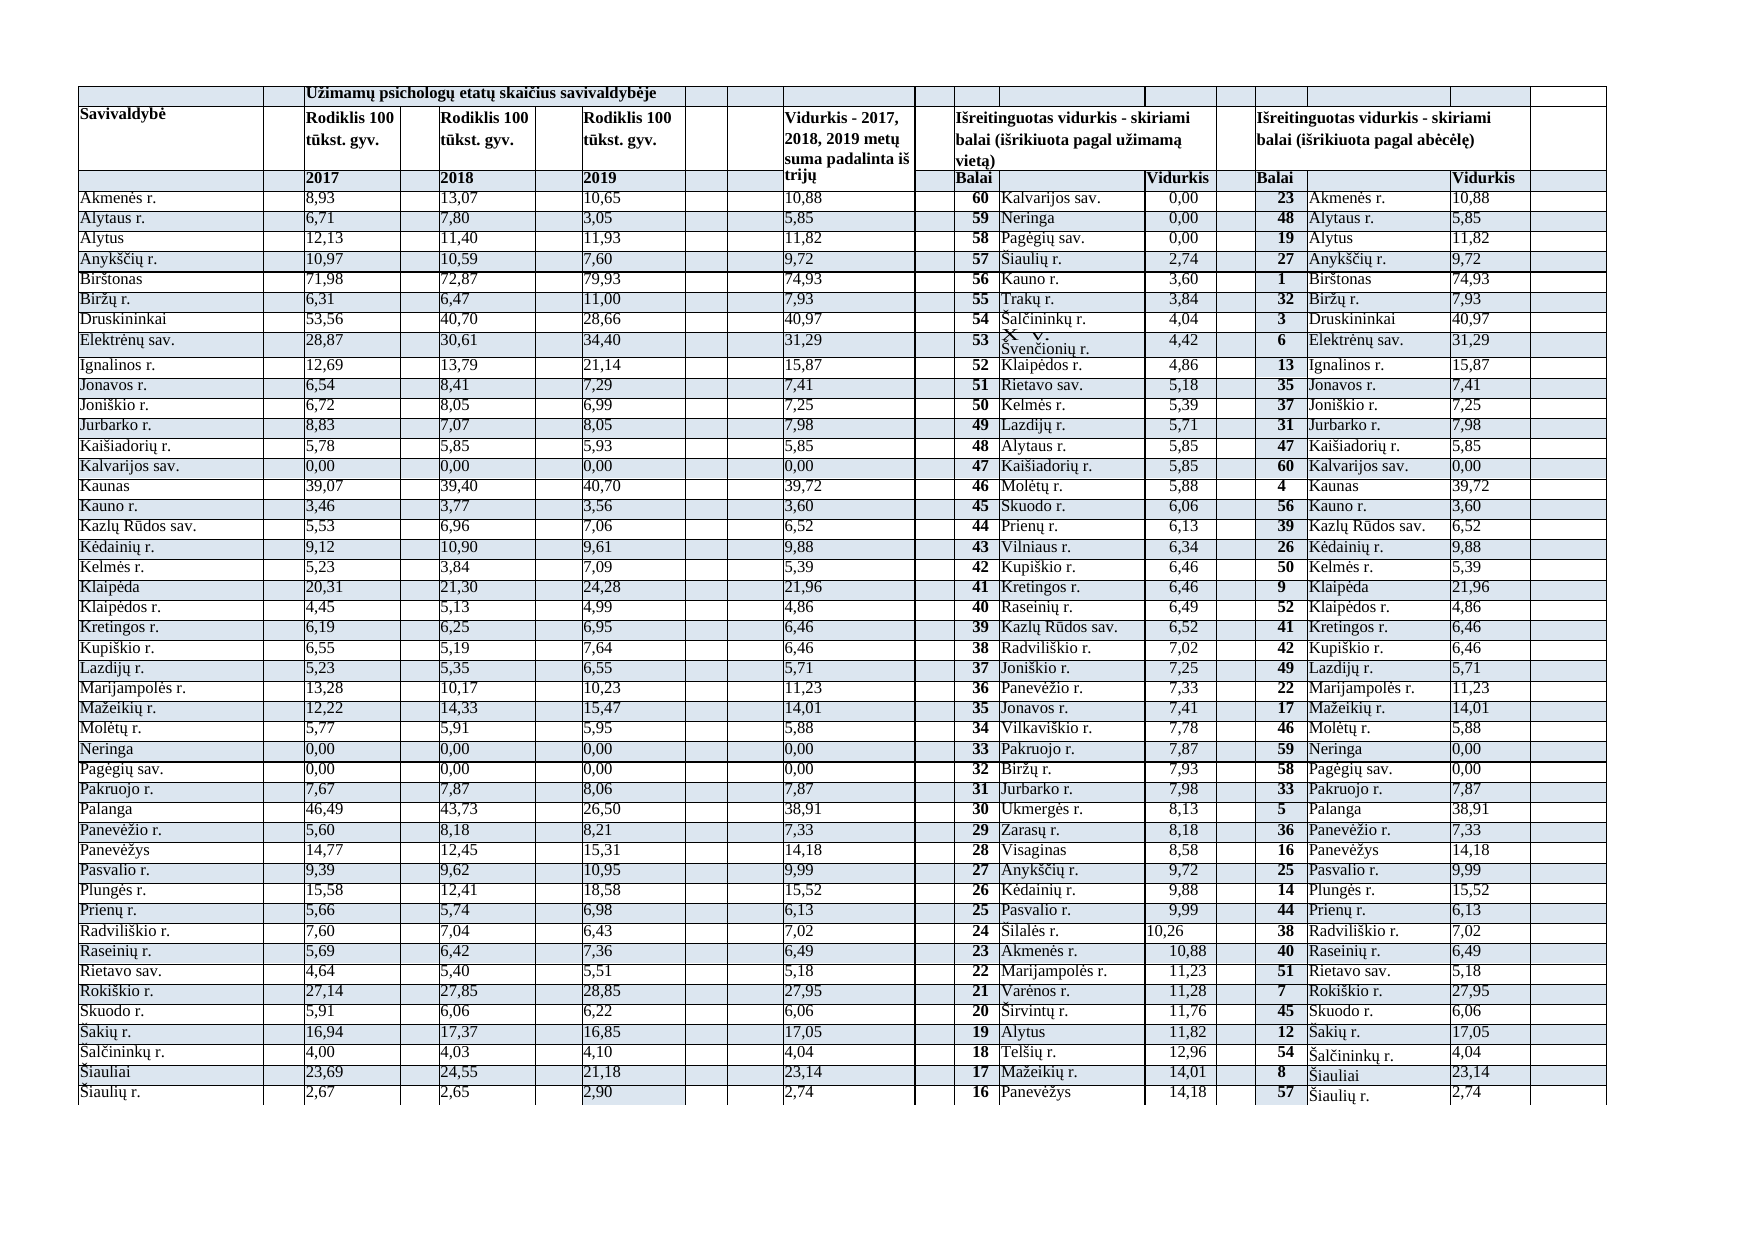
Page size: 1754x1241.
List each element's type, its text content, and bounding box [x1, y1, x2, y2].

table_cell Kaišiadorių r. [79, 439, 263, 458]
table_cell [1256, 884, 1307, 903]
table_cell Druskininkai [79, 313, 263, 332]
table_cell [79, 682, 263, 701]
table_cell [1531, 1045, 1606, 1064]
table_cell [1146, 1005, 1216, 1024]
table_cell Balai [955, 171, 999, 191]
table_cell [1217, 439, 1255, 458]
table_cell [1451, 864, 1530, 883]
table_cell [264, 601, 304, 620]
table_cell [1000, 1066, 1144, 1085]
table_cell [916, 419, 954, 438]
table_cell 50 [955, 399, 999, 418]
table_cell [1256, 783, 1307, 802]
table_cell 43 [955, 540, 999, 559]
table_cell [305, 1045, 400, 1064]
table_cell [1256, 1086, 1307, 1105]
table_cell Rietavo sav. [1000, 379, 1144, 398]
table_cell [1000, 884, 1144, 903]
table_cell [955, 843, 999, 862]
table_cell Jurbarko r. [1308, 419, 1450, 438]
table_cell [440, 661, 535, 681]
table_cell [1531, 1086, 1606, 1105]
table_cell Klaipėdos r. [1000, 358, 1144, 377]
table_cell 3,60 [784, 500, 914, 519]
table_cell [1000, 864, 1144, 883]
table_cell 0,00 [784, 459, 914, 478]
table_cell 40,97 [784, 313, 914, 332]
table_cell [728, 500, 783, 519]
table_cell 39 [1256, 520, 1307, 539]
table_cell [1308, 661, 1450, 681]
table_cell 21,14 [583, 358, 685, 377]
table_cell [401, 212, 439, 231]
table_cell 79,93 [583, 273, 685, 292]
table_cell Kelmės r. [79, 560, 263, 579]
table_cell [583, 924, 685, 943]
table_cell [1217, 560, 1255, 579]
table_cell 39,72 [784, 480, 914, 499]
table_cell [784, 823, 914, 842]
table_cell [1217, 601, 1255, 620]
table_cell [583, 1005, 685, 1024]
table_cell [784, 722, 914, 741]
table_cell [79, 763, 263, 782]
table_cell 7,93 [784, 293, 914, 312]
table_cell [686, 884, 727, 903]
table_cell [728, 212, 783, 231]
table_cell 7,06 [583, 520, 685, 539]
table_cell [264, 520, 304, 539]
table_cell 34,40 [583, 333, 685, 357]
table_cell [1217, 621, 1255, 640]
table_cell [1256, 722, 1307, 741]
table_cell Jonavos r. [79, 379, 263, 398]
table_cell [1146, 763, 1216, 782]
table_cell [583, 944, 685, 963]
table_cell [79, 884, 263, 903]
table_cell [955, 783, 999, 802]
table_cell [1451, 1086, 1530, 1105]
table_cell [916, 540, 954, 559]
table_cell 7,41 [784, 379, 914, 398]
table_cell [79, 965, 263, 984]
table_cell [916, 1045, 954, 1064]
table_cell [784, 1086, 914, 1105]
table_cell [401, 313, 439, 332]
table_cell [686, 500, 727, 519]
table_cell [536, 459, 582, 478]
table_cell Alytaus r. [1308, 212, 1450, 231]
table_cell Klaipėdos r. [79, 601, 263, 620]
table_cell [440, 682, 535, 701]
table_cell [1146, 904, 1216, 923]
table_cell Kazlų Rūdos sav. [1000, 621, 1144, 640]
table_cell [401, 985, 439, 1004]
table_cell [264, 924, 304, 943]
table_cell [1217, 540, 1255, 559]
table_cell [264, 500, 304, 519]
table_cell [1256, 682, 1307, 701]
table_cell Pagėgių sav. [1000, 232, 1144, 251]
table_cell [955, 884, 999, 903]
table_header [784, 87, 914, 106]
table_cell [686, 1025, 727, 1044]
table_cell [1531, 601, 1606, 620]
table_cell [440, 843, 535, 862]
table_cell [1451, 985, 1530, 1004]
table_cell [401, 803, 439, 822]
table_cell 39 [955, 621, 999, 640]
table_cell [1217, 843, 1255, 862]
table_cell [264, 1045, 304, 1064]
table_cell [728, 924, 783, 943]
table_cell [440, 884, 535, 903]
table_cell 3,60 [1451, 500, 1530, 519]
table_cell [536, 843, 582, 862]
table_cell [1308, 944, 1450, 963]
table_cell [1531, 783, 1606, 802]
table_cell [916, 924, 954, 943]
table_cell [686, 212, 727, 231]
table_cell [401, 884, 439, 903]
table_cell 6,55 [305, 641, 400, 660]
table_cell 13,79 [440, 358, 535, 377]
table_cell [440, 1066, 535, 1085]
table_cell Radviliškio r. [1000, 641, 1144, 660]
table_cell 2019 [583, 171, 685, 191]
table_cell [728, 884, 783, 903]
table_cell 5,88 [1146, 480, 1216, 499]
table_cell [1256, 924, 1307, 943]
table_cell [686, 560, 727, 579]
table_cell 7,41 [1451, 379, 1530, 398]
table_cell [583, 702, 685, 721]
table_cell [1531, 293, 1606, 312]
table_cell 5,85 [784, 212, 914, 231]
table_cell 74,93 [784, 273, 914, 292]
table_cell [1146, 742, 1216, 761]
table_header [264, 87, 304, 106]
table_cell 31,29 [1451, 333, 1530, 357]
table_cell [916, 358, 954, 377]
table_cell 4,42 [1146, 333, 1216, 357]
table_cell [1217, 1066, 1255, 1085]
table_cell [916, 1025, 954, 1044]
table_cell [728, 232, 783, 251]
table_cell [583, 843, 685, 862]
table_cell [916, 500, 954, 519]
table_cell [1217, 379, 1255, 398]
table_cell [1531, 232, 1606, 251]
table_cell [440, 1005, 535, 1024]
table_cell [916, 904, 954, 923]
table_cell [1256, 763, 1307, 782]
table_cell 9,12 [305, 540, 400, 559]
table_cell [728, 293, 783, 312]
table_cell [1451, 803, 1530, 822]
table_cell [686, 439, 727, 458]
table_cell 7,07 [440, 419, 535, 438]
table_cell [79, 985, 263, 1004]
table_cell [264, 212, 304, 231]
table_cell Alytus [1308, 232, 1450, 251]
table_cell Alytaus r. [1000, 439, 1144, 458]
table_cell [916, 333, 954, 357]
table_cell 3 [1256, 313, 1307, 332]
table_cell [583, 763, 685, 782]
table_cell [536, 273, 582, 292]
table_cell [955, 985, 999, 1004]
table_cell Išreitinguotas vidurkis - skiriami balai (išrikiuota pagal abėcėlę) [1256, 107, 1530, 170]
table_cell [1217, 500, 1255, 519]
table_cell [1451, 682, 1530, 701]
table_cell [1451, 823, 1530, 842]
table_cell [686, 293, 727, 312]
table_cell 55 [955, 293, 999, 312]
table_cell [401, 273, 439, 292]
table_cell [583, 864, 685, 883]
table_cell [686, 313, 727, 332]
table_cell 11,93 [583, 232, 685, 251]
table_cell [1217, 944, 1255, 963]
table_cell Druskininkai [1308, 313, 1450, 332]
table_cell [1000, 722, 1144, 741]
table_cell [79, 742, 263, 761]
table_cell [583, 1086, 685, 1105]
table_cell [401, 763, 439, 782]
table_cell 0,00 [440, 459, 535, 478]
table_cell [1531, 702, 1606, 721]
table_cell [916, 252, 954, 271]
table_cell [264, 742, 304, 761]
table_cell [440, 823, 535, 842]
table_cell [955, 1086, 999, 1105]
table_cell [686, 540, 727, 559]
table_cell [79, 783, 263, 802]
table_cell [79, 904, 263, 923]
table_cell 3,77 [440, 500, 535, 519]
table_cell 20,31 [305, 581, 400, 600]
table_cell [264, 358, 304, 377]
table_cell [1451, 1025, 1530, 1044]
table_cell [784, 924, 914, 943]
table_cell [536, 641, 582, 660]
table_cell 23 [1256, 192, 1307, 211]
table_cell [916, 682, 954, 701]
table_cell 21,96 [1451, 581, 1530, 600]
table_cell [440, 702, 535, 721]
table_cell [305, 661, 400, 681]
table_cell 2017 [305, 171, 400, 191]
table_cell 4,99 [583, 601, 685, 620]
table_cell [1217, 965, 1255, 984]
table_cell 7,98 [1451, 419, 1530, 438]
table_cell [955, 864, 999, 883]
table_cell Biržų r. [79, 293, 263, 312]
table_cell [728, 601, 783, 620]
table_cell 48 [955, 439, 999, 458]
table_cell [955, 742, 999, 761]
table_cell [1217, 520, 1255, 539]
table_header [916, 87, 954, 106]
table_cell 4,86 [1451, 601, 1530, 620]
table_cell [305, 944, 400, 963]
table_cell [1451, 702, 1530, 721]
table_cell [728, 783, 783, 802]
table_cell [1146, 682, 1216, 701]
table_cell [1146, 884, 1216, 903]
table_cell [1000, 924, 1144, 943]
table_cell Prienų r. [1000, 520, 1144, 539]
table_cell [686, 520, 727, 539]
table_cell [401, 358, 439, 377]
table_cell 5,85 [1451, 212, 1530, 231]
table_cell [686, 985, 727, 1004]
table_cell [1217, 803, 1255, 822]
table_cell [728, 379, 783, 398]
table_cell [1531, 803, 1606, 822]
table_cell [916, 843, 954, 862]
table_cell 6,96 [440, 520, 535, 539]
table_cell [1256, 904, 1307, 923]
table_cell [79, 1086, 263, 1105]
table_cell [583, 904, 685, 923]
table_cell [686, 192, 727, 211]
table_cell [728, 333, 783, 357]
table_header [728, 87, 783, 106]
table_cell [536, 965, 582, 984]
table_cell 21,30 [440, 581, 535, 600]
table_cell 5,93 [583, 439, 685, 458]
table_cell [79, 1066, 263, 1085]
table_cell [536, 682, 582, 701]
table_cell [264, 333, 304, 357]
table_cell 32 [1256, 293, 1307, 312]
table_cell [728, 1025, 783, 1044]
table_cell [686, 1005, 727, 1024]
table_cell [728, 480, 783, 499]
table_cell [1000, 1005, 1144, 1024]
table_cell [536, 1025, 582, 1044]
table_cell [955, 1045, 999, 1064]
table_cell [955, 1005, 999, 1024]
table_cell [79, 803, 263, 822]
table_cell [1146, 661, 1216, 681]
table_cell 42 [955, 560, 999, 579]
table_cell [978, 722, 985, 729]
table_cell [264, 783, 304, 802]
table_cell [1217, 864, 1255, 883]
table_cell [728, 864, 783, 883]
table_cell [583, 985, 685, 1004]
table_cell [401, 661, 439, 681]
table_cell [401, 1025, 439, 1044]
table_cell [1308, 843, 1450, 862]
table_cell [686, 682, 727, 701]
table_cell Kupiškio r. [1000, 560, 1144, 579]
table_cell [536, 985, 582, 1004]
table_cell [728, 273, 783, 292]
table_cell Joniškio r. [79, 399, 263, 418]
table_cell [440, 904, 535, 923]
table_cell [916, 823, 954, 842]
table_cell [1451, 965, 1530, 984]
table_cell [536, 333, 582, 357]
table_cell [1531, 252, 1606, 271]
table_cell 3,46 [305, 500, 400, 519]
table_cell 4 [1256, 480, 1307, 499]
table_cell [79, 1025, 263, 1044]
table_cell 15,87 [784, 358, 914, 377]
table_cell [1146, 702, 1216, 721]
table_cell 12,13 [305, 232, 400, 251]
table_cell [1531, 480, 1606, 499]
table_cell [1217, 273, 1255, 292]
table_cell [1217, 480, 1255, 499]
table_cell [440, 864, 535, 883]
table_cell [536, 560, 582, 579]
table_cell [536, 313, 582, 332]
table_cell Lazdijų r. [1000, 419, 1144, 438]
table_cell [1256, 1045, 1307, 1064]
table_cell 56 [1256, 500, 1307, 519]
table_cell [264, 273, 304, 292]
table_cell 2018 [440, 171, 535, 191]
table_cell [916, 107, 954, 170]
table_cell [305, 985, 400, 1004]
table_cell 1 [1256, 273, 1307, 292]
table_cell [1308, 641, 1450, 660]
table_cell [264, 641, 304, 660]
table_cell [536, 212, 582, 231]
table_cell 5,13 [440, 601, 535, 620]
table_cell 24,28 [583, 581, 685, 600]
table_cell 6,19 [305, 621, 400, 640]
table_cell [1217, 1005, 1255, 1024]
table_cell Birštonas [1308, 273, 1450, 292]
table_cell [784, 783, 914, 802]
table_cell Kauno r. [1000, 273, 1144, 292]
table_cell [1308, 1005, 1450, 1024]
table_cell 58 [955, 232, 999, 251]
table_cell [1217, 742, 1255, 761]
table_cell [536, 358, 582, 377]
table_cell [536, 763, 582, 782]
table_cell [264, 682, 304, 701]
table_cell 31,29 [784, 333, 914, 357]
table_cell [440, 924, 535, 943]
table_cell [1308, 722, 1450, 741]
table_cell 13,07 [440, 192, 535, 211]
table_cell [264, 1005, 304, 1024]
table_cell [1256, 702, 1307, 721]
table_cell [536, 439, 582, 458]
table_cell Išreitinguotas vidurkis - skiriami balai (išrikiuota pagal užimamą vietą) [955, 107, 1216, 170]
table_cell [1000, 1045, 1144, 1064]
table_cell [401, 232, 439, 251]
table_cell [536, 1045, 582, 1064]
table_cell [1217, 419, 1255, 438]
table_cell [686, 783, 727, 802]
table_cell [916, 621, 954, 640]
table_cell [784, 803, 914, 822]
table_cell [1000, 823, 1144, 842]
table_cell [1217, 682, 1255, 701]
table_cell [401, 439, 439, 458]
table_cell 6,06 [1146, 500, 1216, 519]
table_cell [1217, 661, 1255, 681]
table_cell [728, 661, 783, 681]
table_cell Kaunas [79, 480, 263, 499]
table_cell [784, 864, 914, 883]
table_cell 6,13 [1146, 520, 1216, 539]
table_cell 6 [1256, 333, 1307, 357]
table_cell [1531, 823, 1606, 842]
table_cell [536, 192, 582, 211]
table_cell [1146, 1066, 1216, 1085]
table_cell [264, 107, 304, 170]
table_header [1146, 87, 1216, 106]
table_cell 7,80 [440, 212, 535, 231]
table_cell [686, 621, 727, 640]
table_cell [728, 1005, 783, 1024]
table_cell 50 [1256, 560, 1307, 579]
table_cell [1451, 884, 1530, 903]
table_cell 9,88 [784, 540, 914, 559]
table_cell 48 [1256, 212, 1307, 231]
table_cell 60 [955, 192, 999, 211]
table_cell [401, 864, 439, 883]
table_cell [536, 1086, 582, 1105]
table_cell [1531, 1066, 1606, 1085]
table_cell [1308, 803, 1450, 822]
table_cell [1531, 500, 1606, 519]
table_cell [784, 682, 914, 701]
table_cell Joniškio r. [1308, 399, 1450, 418]
table_cell [264, 399, 304, 418]
table_cell [1217, 581, 1255, 600]
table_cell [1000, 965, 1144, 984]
table_cell Akmenės r. [1308, 192, 1450, 211]
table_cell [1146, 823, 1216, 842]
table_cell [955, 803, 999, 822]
table_cell [536, 419, 582, 438]
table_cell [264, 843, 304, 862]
table_cell [264, 419, 304, 438]
table_cell Neringa [1000, 212, 1144, 231]
table_cell Kauno r. [1308, 500, 1450, 519]
table_cell Kalvarijos sav. [1308, 459, 1450, 478]
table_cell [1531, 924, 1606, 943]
table_cell [401, 621, 439, 640]
table_cell [728, 192, 783, 211]
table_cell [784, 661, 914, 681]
table_cell 10,65 [583, 192, 685, 211]
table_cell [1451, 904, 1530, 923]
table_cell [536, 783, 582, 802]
table_cell [686, 459, 727, 478]
table_cell 39,07 [305, 480, 400, 499]
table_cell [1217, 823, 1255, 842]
table_cell [916, 273, 954, 292]
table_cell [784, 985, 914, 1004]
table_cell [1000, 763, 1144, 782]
table_cell Kėdainių r. [79, 540, 263, 559]
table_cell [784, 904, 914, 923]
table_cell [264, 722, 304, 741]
table_cell 6,99 [583, 399, 685, 418]
table_cell 0,00 [1146, 232, 1216, 251]
table_cell [1531, 399, 1606, 418]
table_cell 10,90 [440, 540, 535, 559]
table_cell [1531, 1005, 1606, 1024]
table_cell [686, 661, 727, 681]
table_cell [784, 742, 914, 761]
table_cell 11,00 [583, 293, 685, 312]
table_cell [728, 358, 783, 377]
table_cell 6,52 [784, 520, 914, 539]
table_cell [1531, 540, 1606, 559]
table_cell Ignalinos r. [79, 358, 263, 377]
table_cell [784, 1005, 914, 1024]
table_cell 0,00 [1451, 459, 1530, 478]
table_cell 53,56 [305, 313, 400, 332]
table_header [955, 87, 999, 106]
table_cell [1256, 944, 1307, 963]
table_cell [1217, 232, 1255, 251]
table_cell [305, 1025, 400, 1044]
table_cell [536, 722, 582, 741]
table_cell 74,93 [1451, 273, 1530, 292]
table_cell 49 [955, 419, 999, 438]
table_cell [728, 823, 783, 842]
table_cell [401, 379, 439, 398]
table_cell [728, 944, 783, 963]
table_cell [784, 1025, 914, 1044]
table_cell 51 [955, 379, 999, 398]
table_cell 5,85 [440, 439, 535, 458]
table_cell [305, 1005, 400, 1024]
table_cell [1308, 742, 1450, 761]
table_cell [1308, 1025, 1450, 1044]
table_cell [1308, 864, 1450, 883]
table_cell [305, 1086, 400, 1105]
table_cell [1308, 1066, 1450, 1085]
table_cell 2,74 [1146, 252, 1216, 271]
table_cell [1308, 171, 1450, 191]
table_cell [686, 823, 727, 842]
table_cell 5,39 [1451, 560, 1530, 579]
table_cell 5,18 [1146, 379, 1216, 398]
table_cell 60 [1256, 459, 1307, 478]
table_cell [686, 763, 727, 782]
table_cell [728, 459, 783, 478]
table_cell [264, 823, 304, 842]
table_cell 28,66 [583, 313, 685, 332]
table_cell 5,53 [305, 520, 400, 539]
table_cell 15,87 [1451, 358, 1530, 377]
table_cell Klaipėdos r. [1308, 601, 1450, 620]
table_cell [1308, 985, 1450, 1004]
table_cell 38 [955, 641, 999, 660]
table_cell 6,46 [1146, 560, 1216, 579]
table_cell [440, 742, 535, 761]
table_cell Vidurkis - 2017, 2018, 2019 metų suma padalinta iš trijų [784, 107, 914, 191]
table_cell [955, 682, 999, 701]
table_cell [264, 293, 304, 312]
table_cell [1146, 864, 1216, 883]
table_cell Anykščių r. [79, 252, 263, 271]
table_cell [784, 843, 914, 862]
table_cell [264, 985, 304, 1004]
table_cell 6,25 [440, 621, 535, 640]
table_cell [401, 252, 439, 271]
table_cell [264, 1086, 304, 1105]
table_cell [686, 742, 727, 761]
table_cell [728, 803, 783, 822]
table_cell [264, 313, 304, 332]
table_cell Skuodo r. [1000, 500, 1144, 519]
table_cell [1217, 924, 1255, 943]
table_cell [916, 399, 954, 418]
table_cell 8,93 [305, 192, 400, 211]
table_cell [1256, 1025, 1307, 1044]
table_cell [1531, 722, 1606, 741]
table_cell [401, 581, 439, 600]
table_cell 7,25 [784, 399, 914, 418]
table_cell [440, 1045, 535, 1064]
table_cell [1531, 621, 1606, 640]
table_cell [686, 273, 727, 292]
table_cell Anykščių r. [1308, 252, 1450, 271]
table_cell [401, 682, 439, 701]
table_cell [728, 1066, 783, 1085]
table_cell Alytaus r. [79, 212, 263, 231]
table_cell [1531, 313, 1606, 332]
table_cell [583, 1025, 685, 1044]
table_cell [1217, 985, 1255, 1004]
table_cell Trakų r. [1000, 293, 1144, 312]
table_cell Rodiklis 100 tūkst. gyv. [305, 107, 400, 170]
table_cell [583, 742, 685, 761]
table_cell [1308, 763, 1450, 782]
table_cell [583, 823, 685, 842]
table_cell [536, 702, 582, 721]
table_cell [728, 560, 783, 579]
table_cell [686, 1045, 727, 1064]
table_cell [1217, 459, 1255, 478]
table_cell 40 [955, 601, 999, 620]
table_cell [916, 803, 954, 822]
table_cell 5,23 [305, 560, 400, 579]
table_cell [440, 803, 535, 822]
table_cell [1531, 459, 1606, 478]
table_cell 54 [955, 313, 999, 332]
table_cell Kazlų Rūdos sav. [1308, 520, 1450, 539]
table_cell 47 [955, 459, 999, 478]
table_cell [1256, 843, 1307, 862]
table_cell [264, 379, 304, 398]
table_cell [1217, 333, 1255, 357]
table_cell 4,45 [305, 601, 400, 620]
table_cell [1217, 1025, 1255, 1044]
table_cell [536, 581, 582, 600]
table_cell [728, 520, 783, 539]
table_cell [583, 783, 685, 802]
table_cell Kalvarijos sav. [79, 459, 263, 478]
table_cell 6,46 [784, 641, 914, 660]
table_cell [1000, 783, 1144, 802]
table_cell [686, 601, 727, 620]
table_cell [536, 480, 582, 499]
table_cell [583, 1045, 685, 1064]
table_cell [916, 641, 954, 660]
table_cell 53 [955, 333, 999, 357]
table_cell [401, 399, 439, 418]
table_cell [1531, 581, 1606, 600]
table_cell [1531, 419, 1606, 438]
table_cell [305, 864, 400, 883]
table_cell [1531, 192, 1606, 211]
table_cell [264, 439, 304, 458]
table_cell Kaišiadorių r. [1308, 439, 1450, 458]
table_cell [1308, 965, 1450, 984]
table_cell Kaišiadorių r. [1000, 459, 1144, 478]
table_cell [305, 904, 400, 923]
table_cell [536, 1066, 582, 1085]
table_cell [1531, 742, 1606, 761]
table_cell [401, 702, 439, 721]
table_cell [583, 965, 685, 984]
table_cell [728, 419, 783, 438]
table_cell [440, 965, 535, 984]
table_cell [536, 171, 582, 191]
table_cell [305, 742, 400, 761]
table_cell 10,88 [784, 192, 914, 211]
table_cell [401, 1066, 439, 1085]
table_cell [728, 439, 783, 458]
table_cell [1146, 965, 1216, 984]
table_cell [401, 107, 439, 170]
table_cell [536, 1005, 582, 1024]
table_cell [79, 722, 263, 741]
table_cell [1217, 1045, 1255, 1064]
table_cell Biržų r. [1308, 293, 1450, 312]
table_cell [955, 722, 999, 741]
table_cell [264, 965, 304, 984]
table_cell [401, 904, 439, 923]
table_cell 6,71 [305, 212, 400, 231]
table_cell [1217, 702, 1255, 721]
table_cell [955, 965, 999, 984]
table_cell X v. Švenčionių r. [1000, 333, 1144, 357]
table_cell Elektrėnų sav. [79, 333, 263, 357]
table_cell [264, 560, 304, 579]
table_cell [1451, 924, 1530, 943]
table_cell [536, 252, 582, 271]
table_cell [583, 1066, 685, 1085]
table_cell 9,72 [784, 252, 914, 271]
table_cell [401, 192, 439, 211]
table_cell 5,39 [1146, 399, 1216, 418]
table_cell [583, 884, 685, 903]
table_cell [916, 459, 954, 478]
table_cell [264, 232, 304, 251]
table_cell 5,85 [784, 439, 914, 458]
table_cell Šiaulių r. [1000, 252, 1144, 271]
table_cell 6,72 [305, 399, 400, 418]
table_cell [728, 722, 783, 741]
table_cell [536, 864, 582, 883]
table_cell 39,40 [440, 480, 535, 499]
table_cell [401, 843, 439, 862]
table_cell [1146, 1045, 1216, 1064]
table_cell [728, 171, 783, 191]
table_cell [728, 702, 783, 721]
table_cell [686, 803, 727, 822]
table_cell [916, 581, 954, 600]
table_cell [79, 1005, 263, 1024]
table_cell 8,05 [583, 419, 685, 438]
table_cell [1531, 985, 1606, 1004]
table_cell [1217, 399, 1255, 418]
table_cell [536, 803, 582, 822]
table_cell 6,34 [1146, 540, 1216, 559]
table_cell 10,97 [305, 252, 400, 271]
table_cell 44 [955, 520, 999, 539]
table_cell 6,31 [305, 293, 400, 312]
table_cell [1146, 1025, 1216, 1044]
table_cell 52 [1256, 601, 1307, 620]
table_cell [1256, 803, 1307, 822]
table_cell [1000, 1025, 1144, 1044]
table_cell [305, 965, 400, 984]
table_cell [728, 313, 783, 332]
table_cell 40,70 [583, 480, 685, 499]
table_cell 26 [1256, 540, 1307, 559]
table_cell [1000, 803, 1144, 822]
table_cell [536, 540, 582, 559]
table_cell [536, 500, 582, 519]
table_cell Kazlų Rūdos sav. [79, 520, 263, 539]
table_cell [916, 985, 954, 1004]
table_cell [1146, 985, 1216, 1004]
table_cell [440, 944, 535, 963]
table_cell [536, 293, 582, 312]
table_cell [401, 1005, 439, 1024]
table_cell [401, 171, 439, 191]
table_cell [264, 252, 304, 271]
table_cell 3,60 [1146, 273, 1216, 292]
table_cell Klaipėda [1308, 581, 1450, 600]
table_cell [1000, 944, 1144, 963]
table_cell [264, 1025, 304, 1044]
table_cell 9,72 [1451, 252, 1530, 271]
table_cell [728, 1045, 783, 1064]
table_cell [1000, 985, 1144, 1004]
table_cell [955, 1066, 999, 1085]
table_cell 5,78 [305, 439, 400, 458]
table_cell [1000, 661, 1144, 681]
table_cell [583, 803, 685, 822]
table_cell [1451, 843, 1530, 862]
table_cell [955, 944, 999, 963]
table_cell Kėdainių r. [1308, 540, 1450, 559]
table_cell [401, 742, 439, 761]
table_cell 57 [955, 252, 999, 271]
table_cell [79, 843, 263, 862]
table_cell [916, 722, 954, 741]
table_cell [1217, 252, 1255, 271]
table_cell 7,60 [583, 252, 685, 271]
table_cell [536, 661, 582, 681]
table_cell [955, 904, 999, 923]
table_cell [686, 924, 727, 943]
table_cell [686, 107, 727, 170]
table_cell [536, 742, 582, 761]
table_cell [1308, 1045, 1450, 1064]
table_cell Kupiškio r. [79, 641, 263, 660]
table_cell [401, 601, 439, 620]
table_cell 7,98 [784, 419, 914, 438]
table_cell Kalvarijos sav. [1000, 192, 1144, 211]
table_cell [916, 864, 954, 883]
table_cell 7,02 [1146, 641, 1216, 660]
table_header [1217, 87, 1255, 106]
table_cell [536, 399, 582, 418]
table_cell 3,84 [440, 560, 535, 579]
table_cell 7,25 [1451, 399, 1530, 418]
table_cell 6,46 [784, 621, 914, 640]
table_cell Ignalinos r. [1308, 358, 1450, 377]
table_cell [401, 333, 439, 357]
table_cell [264, 192, 304, 211]
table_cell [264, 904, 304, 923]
table_cell 8,05 [440, 399, 535, 418]
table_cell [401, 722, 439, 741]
table_cell [916, 439, 954, 458]
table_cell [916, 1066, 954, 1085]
table_cell [264, 621, 304, 640]
table_cell [264, 171, 304, 191]
table_cell 9 [1256, 581, 1307, 600]
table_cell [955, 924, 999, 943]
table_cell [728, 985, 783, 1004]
table_cell 5,39 [784, 560, 914, 579]
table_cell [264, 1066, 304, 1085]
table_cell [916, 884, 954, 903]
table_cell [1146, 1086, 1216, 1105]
table_cell [916, 480, 954, 499]
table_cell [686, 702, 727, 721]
table_header [1256, 87, 1307, 106]
table_cell Kauno r. [79, 500, 263, 519]
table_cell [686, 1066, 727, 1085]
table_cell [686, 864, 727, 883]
table_cell 6,54 [305, 379, 400, 398]
table_cell [536, 621, 582, 640]
table_cell [401, 540, 439, 559]
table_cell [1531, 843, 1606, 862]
table_cell 0,00 [305, 459, 400, 478]
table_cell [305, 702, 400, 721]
table_cell [1217, 212, 1255, 231]
table_cell [1531, 358, 1606, 377]
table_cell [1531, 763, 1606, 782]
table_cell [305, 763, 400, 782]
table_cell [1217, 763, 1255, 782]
table_cell 5,85 [1146, 459, 1216, 478]
table_cell 41 [1256, 621, 1307, 640]
table_cell 13 [1256, 358, 1307, 377]
table_cell [1217, 293, 1255, 312]
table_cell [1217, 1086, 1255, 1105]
table_cell Kretingos r. [1308, 621, 1450, 640]
table_cell [1531, 107, 1606, 170]
table_cell 35 [1256, 379, 1307, 398]
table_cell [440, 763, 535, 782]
table_cell [401, 459, 439, 478]
table_cell [1531, 333, 1606, 357]
table_cell [1531, 379, 1606, 398]
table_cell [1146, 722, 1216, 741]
table_cell 5,71 [1146, 419, 1216, 438]
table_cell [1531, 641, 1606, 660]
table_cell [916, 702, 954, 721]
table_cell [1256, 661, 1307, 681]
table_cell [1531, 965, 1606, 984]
table_cell Raseinių r. [1000, 601, 1144, 620]
table_cell [401, 419, 439, 438]
table_cell 6,49 [1146, 601, 1216, 620]
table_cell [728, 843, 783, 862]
table_cell 52 [955, 358, 999, 377]
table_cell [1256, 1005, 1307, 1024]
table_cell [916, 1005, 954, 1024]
table_cell 19 [1256, 232, 1307, 251]
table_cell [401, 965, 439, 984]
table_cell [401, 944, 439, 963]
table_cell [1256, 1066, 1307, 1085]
table_cell 7,64 [583, 641, 685, 660]
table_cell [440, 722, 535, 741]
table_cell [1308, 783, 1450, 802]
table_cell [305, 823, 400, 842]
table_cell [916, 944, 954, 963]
table_cell [264, 581, 304, 600]
table_cell Jurbarko r. [79, 419, 263, 438]
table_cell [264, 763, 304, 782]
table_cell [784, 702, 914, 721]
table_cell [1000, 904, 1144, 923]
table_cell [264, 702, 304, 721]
table_cell [536, 232, 582, 251]
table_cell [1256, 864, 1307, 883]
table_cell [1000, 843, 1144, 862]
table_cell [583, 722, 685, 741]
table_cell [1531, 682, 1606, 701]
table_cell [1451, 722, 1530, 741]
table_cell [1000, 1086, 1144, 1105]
table_cell [1217, 192, 1255, 211]
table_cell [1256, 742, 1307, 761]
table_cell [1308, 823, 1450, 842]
table_cell Vidurkis [1451, 171, 1530, 191]
table_cell [916, 212, 954, 231]
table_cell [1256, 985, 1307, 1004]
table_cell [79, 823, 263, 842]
table_cell [728, 581, 783, 600]
table_cell 47 [1256, 439, 1307, 458]
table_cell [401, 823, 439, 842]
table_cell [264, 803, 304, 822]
table_cell 45 [955, 500, 999, 519]
table_cell [728, 641, 783, 660]
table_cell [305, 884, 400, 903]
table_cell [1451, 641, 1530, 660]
table_cell 30,61 [440, 333, 535, 357]
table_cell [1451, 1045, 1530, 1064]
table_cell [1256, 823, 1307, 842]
table_cell [916, 520, 954, 539]
table_cell 10,59 [440, 252, 535, 271]
table_header Užimamų psichologų etatų skaičius savivaldybėje [305, 87, 685, 106]
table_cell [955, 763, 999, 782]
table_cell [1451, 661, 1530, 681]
table_cell 6,52 [1451, 520, 1530, 539]
table_cell [264, 480, 304, 499]
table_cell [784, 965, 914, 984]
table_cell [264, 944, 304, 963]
table_cell 21,96 [784, 581, 914, 600]
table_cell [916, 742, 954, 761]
table_cell 31 [1256, 419, 1307, 438]
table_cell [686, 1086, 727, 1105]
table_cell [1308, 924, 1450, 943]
table_cell [1531, 273, 1606, 292]
table_cell 0,00 [583, 459, 685, 478]
table_cell Kaunas [1308, 480, 1450, 499]
table_cell [686, 419, 727, 438]
table_cell 5,85 [1451, 439, 1530, 458]
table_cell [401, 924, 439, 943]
table_cell [686, 232, 727, 251]
table_cell [916, 232, 954, 251]
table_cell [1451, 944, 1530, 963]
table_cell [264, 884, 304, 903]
table_cell [916, 192, 954, 211]
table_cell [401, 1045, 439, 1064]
table_cell 37 [1256, 399, 1307, 418]
table_cell 71,98 [305, 273, 400, 292]
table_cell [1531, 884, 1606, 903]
table_cell Kretingos r. [79, 621, 263, 640]
table_cell Balai [1256, 171, 1307, 191]
table_cell Kelmės r. [1000, 399, 1144, 418]
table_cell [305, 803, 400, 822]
table_cell [686, 480, 727, 499]
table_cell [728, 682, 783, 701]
table_cell [401, 500, 439, 519]
table_header [686, 87, 727, 106]
table_cell [728, 252, 783, 271]
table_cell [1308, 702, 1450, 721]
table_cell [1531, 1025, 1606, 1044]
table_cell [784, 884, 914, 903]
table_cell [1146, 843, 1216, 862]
table_cell 4,86 [1146, 358, 1216, 377]
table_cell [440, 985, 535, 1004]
table_cell 0,00 [1146, 212, 1216, 231]
table_cell [536, 379, 582, 398]
table_cell Rodiklis 100 tūkst. gyv. [583, 107, 685, 170]
table_cell 6,95 [583, 621, 685, 640]
table_cell 46 [955, 480, 999, 499]
table_cell [1217, 358, 1255, 377]
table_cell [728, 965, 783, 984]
table_cell [686, 641, 727, 660]
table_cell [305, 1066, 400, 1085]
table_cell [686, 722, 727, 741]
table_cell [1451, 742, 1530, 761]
table_cell [401, 520, 439, 539]
table_cell 4,04 [1146, 313, 1216, 332]
table_cell 27 [1256, 252, 1307, 271]
table_cell Klaipėda [79, 581, 263, 600]
table_cell [1531, 439, 1606, 458]
table_cell [536, 520, 582, 539]
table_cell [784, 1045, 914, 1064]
table_cell 3,56 [583, 500, 685, 519]
table_cell 8,83 [305, 419, 400, 438]
table_cell Rodiklis 100 tūkst. gyv. [440, 107, 535, 170]
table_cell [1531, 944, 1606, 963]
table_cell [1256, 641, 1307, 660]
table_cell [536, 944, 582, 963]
table_cell Jonavos r. [1308, 379, 1450, 398]
table_cell 9,88 [1451, 540, 1530, 559]
table_cell 10,88 [1451, 192, 1530, 211]
table_cell [686, 252, 727, 271]
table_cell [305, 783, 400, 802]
table_cell Molėtų r. [1000, 480, 1144, 499]
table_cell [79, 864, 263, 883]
table_cell [916, 293, 954, 312]
table_cell [1531, 171, 1606, 191]
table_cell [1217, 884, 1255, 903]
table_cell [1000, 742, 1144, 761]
table_cell 40,70 [440, 313, 535, 332]
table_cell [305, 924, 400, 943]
table_cell [916, 601, 954, 620]
table_cell 0,00 [1146, 192, 1216, 211]
table_cell [401, 560, 439, 579]
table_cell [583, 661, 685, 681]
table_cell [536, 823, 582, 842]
table_cell [728, 107, 783, 170]
table_cell [1000, 171, 1144, 191]
table_cell 59 [955, 212, 999, 231]
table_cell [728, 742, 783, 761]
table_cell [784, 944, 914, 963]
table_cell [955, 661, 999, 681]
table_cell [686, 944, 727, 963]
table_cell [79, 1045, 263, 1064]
table_cell 8,41 [440, 379, 535, 398]
table_cell 6,46 [1146, 581, 1216, 600]
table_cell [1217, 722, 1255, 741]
table_cell [728, 399, 783, 418]
table_cell 7,93 [1451, 293, 1530, 312]
table_cell [686, 379, 727, 398]
table_cell 11,40 [440, 232, 535, 251]
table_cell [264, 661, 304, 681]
table_cell 56 [955, 273, 999, 292]
table_cell 5,85 [1146, 439, 1216, 458]
table_cell 3,05 [583, 212, 685, 231]
table_cell Šalčininkų r. [1000, 313, 1144, 332]
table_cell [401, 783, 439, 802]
table_cell [916, 560, 954, 579]
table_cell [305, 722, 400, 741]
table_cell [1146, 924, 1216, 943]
table_cell [916, 379, 954, 398]
table_cell [264, 540, 304, 559]
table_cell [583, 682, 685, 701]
table_cell 40,97 [1451, 313, 1530, 332]
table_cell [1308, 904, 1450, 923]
table_header [1531, 87, 1606, 106]
table_cell Kelmės r. [1308, 560, 1450, 579]
table_cell Kretingos r. [1000, 581, 1144, 600]
table_header [79, 87, 263, 106]
table_cell 41 [955, 581, 999, 600]
table_cell [916, 171, 954, 191]
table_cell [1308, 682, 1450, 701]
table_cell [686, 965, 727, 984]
table_cell [1217, 171, 1255, 191]
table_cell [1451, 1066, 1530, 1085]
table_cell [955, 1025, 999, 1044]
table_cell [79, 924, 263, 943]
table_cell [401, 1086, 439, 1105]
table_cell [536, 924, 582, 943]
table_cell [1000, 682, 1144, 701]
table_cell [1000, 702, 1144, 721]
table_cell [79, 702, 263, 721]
table_cell 72,87 [440, 273, 535, 292]
table_cell Savivaldybė [79, 107, 263, 170]
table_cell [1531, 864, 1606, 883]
table_cell [686, 399, 727, 418]
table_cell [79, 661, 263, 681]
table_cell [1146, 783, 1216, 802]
table_cell [79, 171, 263, 191]
table_cell [916, 313, 954, 332]
table_cell [686, 333, 727, 357]
table_header [1308, 87, 1450, 106]
table_cell [686, 581, 727, 600]
table_cell 7,29 [583, 379, 685, 398]
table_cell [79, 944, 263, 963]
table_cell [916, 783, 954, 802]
table_cell Vidurkis [1146, 171, 1216, 191]
table_cell Alytus [79, 232, 263, 251]
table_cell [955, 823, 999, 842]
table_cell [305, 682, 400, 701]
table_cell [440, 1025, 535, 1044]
table_cell 4,86 [784, 601, 914, 620]
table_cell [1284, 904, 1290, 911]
table_header [1000, 87, 1144, 106]
table_cell [1217, 313, 1255, 332]
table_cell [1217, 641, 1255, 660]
table_cell [1531, 520, 1606, 539]
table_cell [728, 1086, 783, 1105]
table_cell [728, 621, 783, 640]
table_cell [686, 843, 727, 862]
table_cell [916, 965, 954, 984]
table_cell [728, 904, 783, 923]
table_cell [686, 171, 727, 191]
table_cell Vilniaus r. [1000, 540, 1144, 559]
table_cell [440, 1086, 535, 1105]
table_cell [401, 480, 439, 499]
table_cell 28,87 [305, 333, 400, 357]
table_cell Birštonas [79, 273, 263, 292]
table_cell [401, 293, 439, 312]
table_cell 7,09 [583, 560, 685, 579]
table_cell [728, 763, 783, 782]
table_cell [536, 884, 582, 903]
table_cell 6,47 [440, 293, 535, 312]
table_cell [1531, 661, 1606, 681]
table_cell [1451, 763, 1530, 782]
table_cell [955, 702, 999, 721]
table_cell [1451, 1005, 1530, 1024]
table_cell [264, 459, 304, 478]
table_cell 39,72 [1451, 480, 1530, 499]
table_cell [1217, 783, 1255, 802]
table_cell 11,82 [784, 232, 914, 251]
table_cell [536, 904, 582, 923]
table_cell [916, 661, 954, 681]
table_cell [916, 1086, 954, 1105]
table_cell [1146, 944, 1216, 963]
table_header [1451, 87, 1530, 106]
table_cell 11,82 [1451, 232, 1530, 251]
table_cell 9,61 [583, 540, 685, 559]
table_cell Akmenės r. [79, 192, 263, 211]
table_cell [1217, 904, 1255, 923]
table_cell [686, 358, 727, 377]
table_cell 5,19 [440, 641, 535, 660]
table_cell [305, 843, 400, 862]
table_cell 3,84 [1146, 293, 1216, 312]
table_cell [401, 641, 439, 660]
table_cell Elektrėnų sav. [1308, 333, 1450, 357]
table_cell 6,46 [1451, 621, 1530, 640]
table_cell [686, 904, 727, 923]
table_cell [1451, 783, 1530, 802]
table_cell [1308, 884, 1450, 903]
table_cell [1217, 107, 1255, 170]
table_cell [728, 540, 783, 559]
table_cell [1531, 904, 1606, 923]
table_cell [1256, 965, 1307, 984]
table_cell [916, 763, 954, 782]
table_cell [536, 601, 582, 620]
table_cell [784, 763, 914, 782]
table_cell [1531, 212, 1606, 231]
table_cell [1531, 560, 1606, 579]
table_cell 12,69 [305, 358, 400, 377]
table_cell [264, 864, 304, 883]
table_cell 6,52 [1146, 621, 1216, 640]
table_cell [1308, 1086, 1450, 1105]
table_cell [536, 107, 582, 170]
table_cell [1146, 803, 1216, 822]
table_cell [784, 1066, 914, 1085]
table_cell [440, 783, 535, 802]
